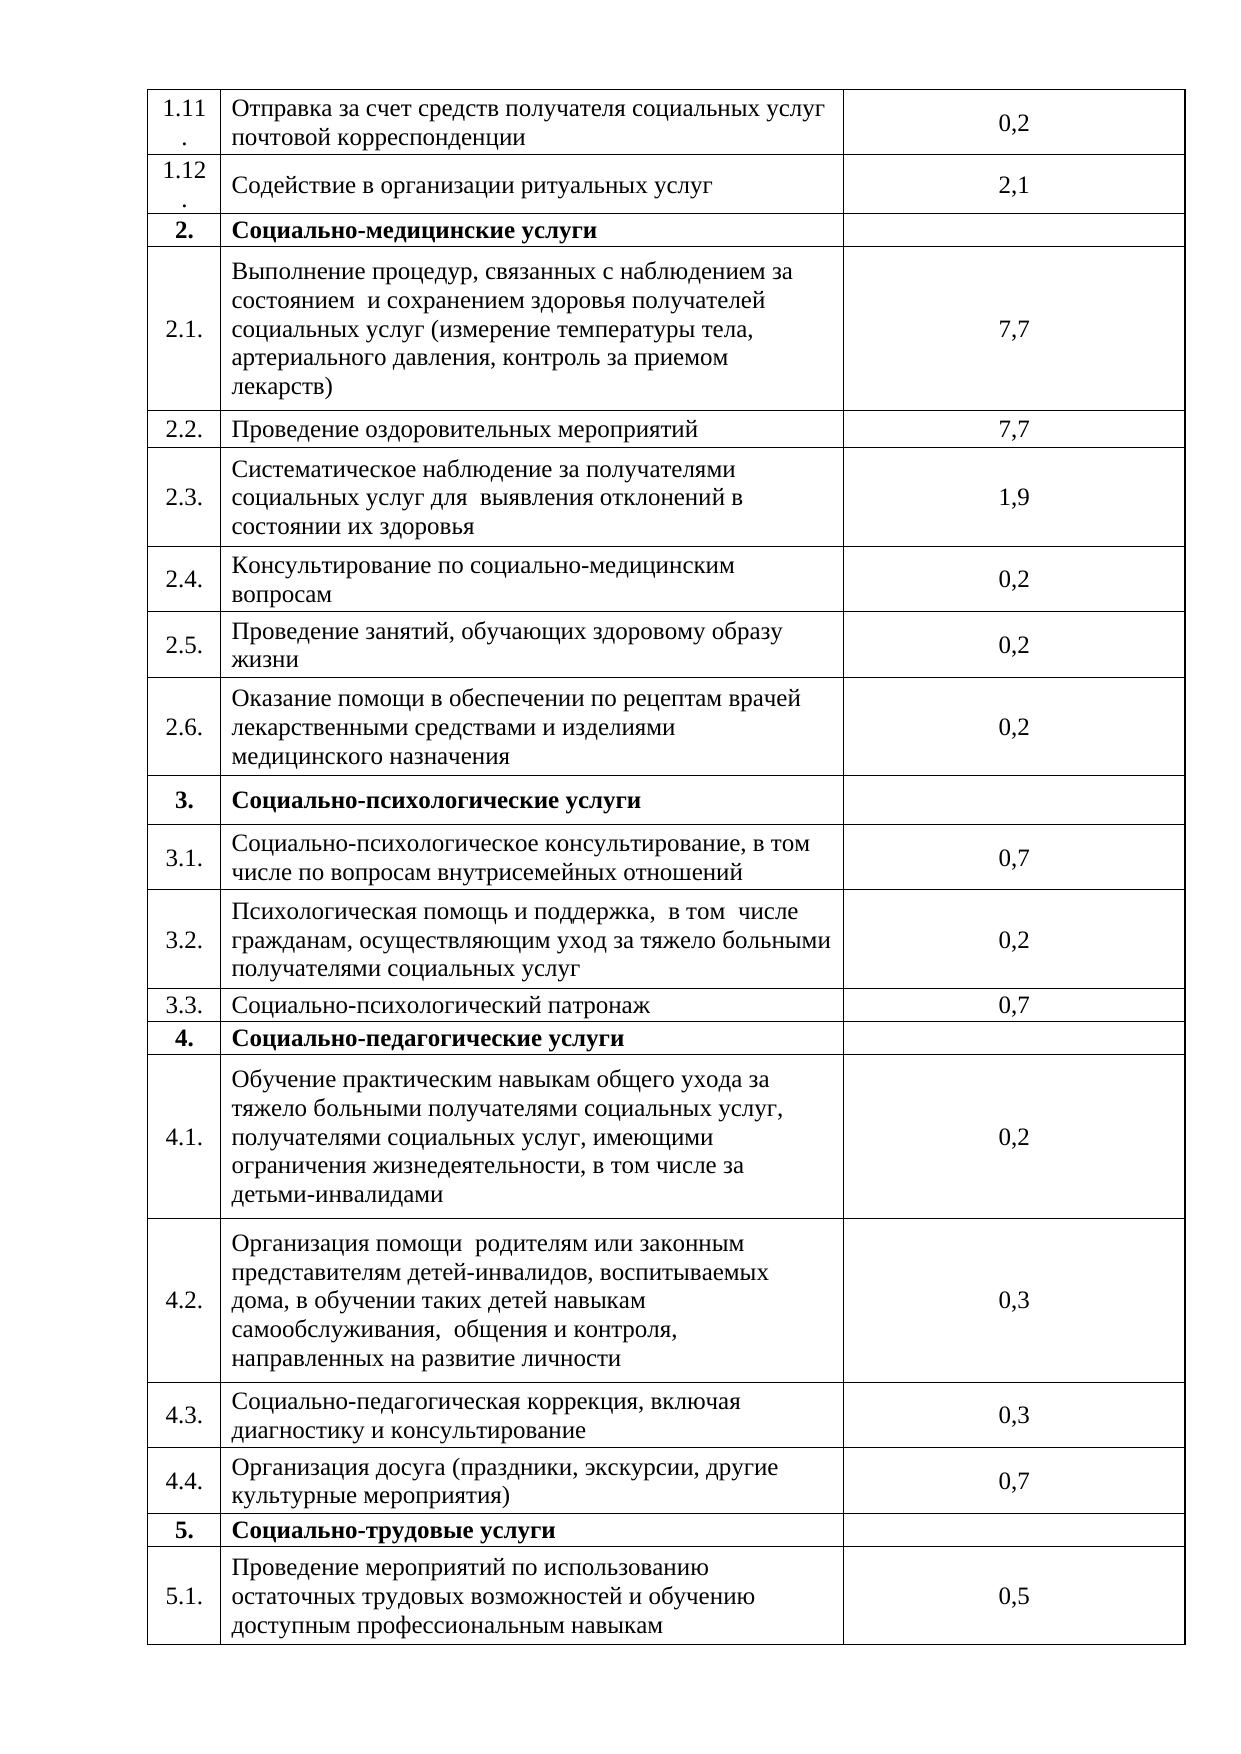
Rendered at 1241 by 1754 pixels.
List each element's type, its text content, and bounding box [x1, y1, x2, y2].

table_cell 3.1. [148, 825, 220, 889]
table_cell 2.3. [148, 448, 220, 546]
table_cell 0,2 [844, 890, 1184, 988]
table_cell Проведение занятий, обучающих здоровому образу жизни [221, 612, 843, 677]
table_cell 4.1. [148, 1055, 220, 1217]
table_cell 0,2 [844, 90, 1184, 154]
table_cell Социально-трудовые услуги [221, 1514, 843, 1546]
table_cell 0,2 [844, 1055, 1184, 1217]
table_cell Психологическая помощь и поддержка, в том числе гражданам, осуществляющим уход за тяжело больными получателями социальных услуг [221, 890, 843, 988]
table_cell 0,2 [844, 547, 1184, 611]
table_cell Социально-педагогическая коррекция, включая диагностику и консультирование [221, 1383, 843, 1447]
table_cell 0,2 [844, 678, 1184, 775]
table_cell 2.4. [148, 547, 220, 611]
table_cell 3.3. [148, 989, 220, 1021]
table_cell Социально-педагогические услуги [221, 1022, 843, 1053]
table_cell Проведение мероприятий по использованию остаточных трудовых возможностей и обучению доступным профессиональным навыкам [221, 1547, 843, 1644]
table_cell 4. [148, 1022, 220, 1053]
table_cell 5.1. [148, 1547, 220, 1644]
table_cell Организация помощи родителям или законным представителям детей-инвалидов, воспитываемых дома, в обучении таких детей навыкам самообслуживания, общения и контроля, направленных на развитие личности [221, 1219, 843, 1382]
table_cell 0,7 [844, 825, 1184, 889]
table_cell Оказание помощи в обеспечении по рецептам врачей лекарственными средствами и изделиями медицинского назначения [221, 678, 843, 775]
table_cell 4.4. [148, 1448, 220, 1513]
table_cell Систематическое наблюдение за получателями социальных услуг для выявления отклонений в состоянии их здоровья [221, 448, 843, 546]
table_cell Организация досуга (праздники, экскурсии, другие культурные мероприятия) [221, 1448, 843, 1513]
table_cell Проведение оздоровительных мероприятий [221, 411, 843, 447]
table_cell 2.6. [148, 678, 220, 775]
table_cell Содействие в организации ритуальных услуг [221, 155, 843, 213]
table_cell [844, 214, 1184, 246]
table_cell 2.1. [148, 247, 220, 410]
table_cell 3. [148, 776, 220, 824]
table_cell 2,1 [844, 155, 1184, 213]
table_cell 4.3. [148, 1383, 220, 1447]
table_cell 0,3 [844, 1383, 1184, 1447]
table_cell 0,3 [844, 1219, 1184, 1382]
table_cell 3.2. [148, 890, 220, 988]
table_cell 2.2. [148, 411, 220, 447]
table_cell [844, 1022, 1184, 1053]
table_cell 7,7 [844, 411, 1184, 447]
table_cell 2. [148, 214, 220, 246]
table_cell Отправка за счет средств получателя социальных услуг почтовой корреспонденции [221, 90, 843, 154]
table_cell 1,9 [844, 448, 1184, 546]
table_cell 1.12. [148, 155, 220, 213]
table_cell 0,5 [844, 1547, 1184, 1644]
table_cell Социально-медицинские услуги [221, 214, 843, 246]
table_cell 0,7 [844, 989, 1184, 1021]
table_cell Социально-психологическое консультирование, в том числе по вопросам внутрисемейных отношений [221, 825, 843, 889]
table_cell [844, 776, 1184, 824]
table_cell Социально-психологический патронаж [221, 989, 843, 1021]
table_cell 0,2 [844, 612, 1184, 677]
table_cell 5. [148, 1514, 220, 1546]
table_cell Социально-психологические услуги [221, 776, 843, 824]
table_cell 1.11. [148, 90, 220, 154]
table_cell 4.2. [148, 1219, 220, 1382]
table_cell [844, 1514, 1184, 1546]
table_cell 2.5. [148, 612, 220, 677]
table_cell Консультирование по социально-медицинским вопросам [221, 547, 843, 611]
table_cell Обучение практическим навыкам общего ухода за тяжело больными получателями социальных услуг, получателями социальных услуг, имеющими ограничения жизнедеятельности, в том числе за детьми-инвалидами [221, 1055, 843, 1217]
table_cell 0,7 [844, 1448, 1184, 1513]
table_cell Выполнение процедур, связанных с наблюдением за состоянием и сохранением здоровья получателей социальных услуг (измерение температуры тела, артериального давления, контроль за приемом лекарств) [221, 247, 843, 410]
table_cell 7,7 [844, 247, 1184, 410]
